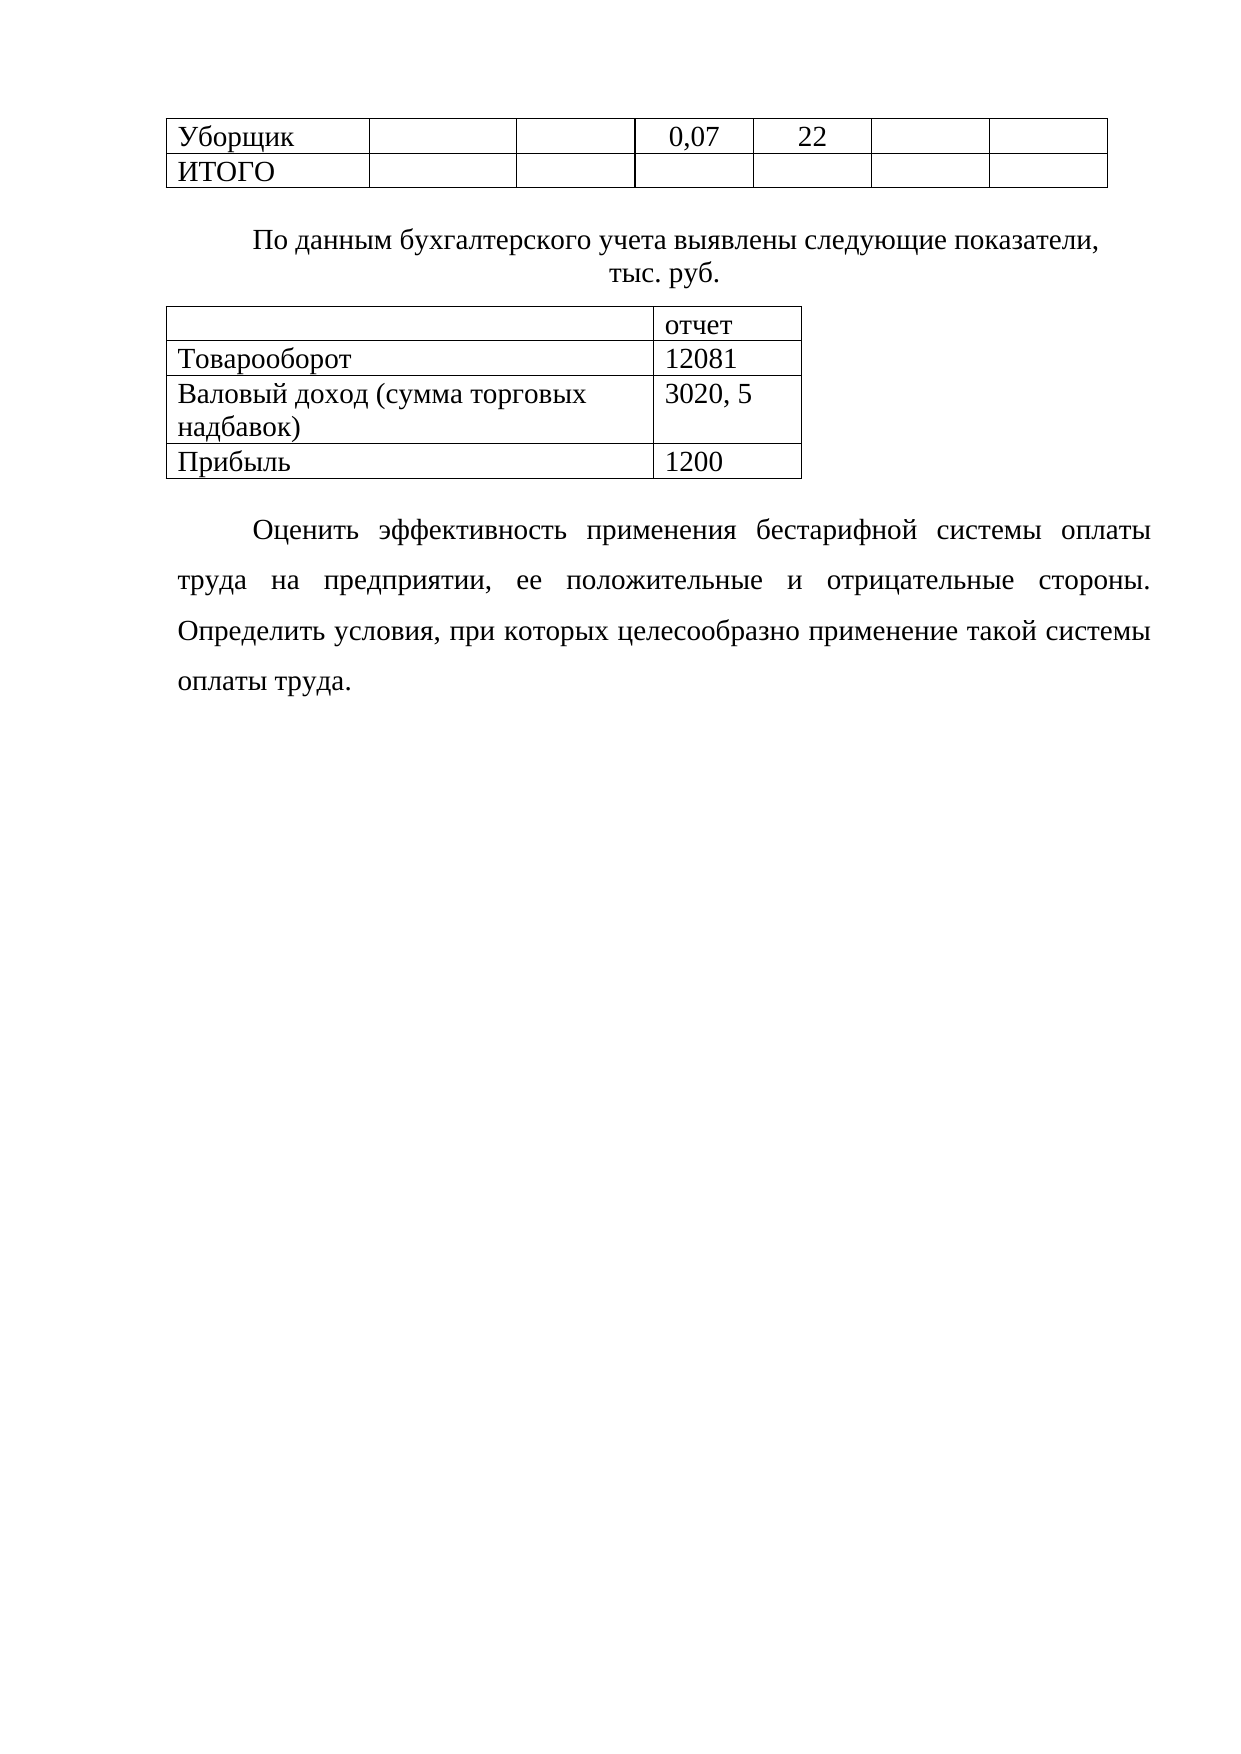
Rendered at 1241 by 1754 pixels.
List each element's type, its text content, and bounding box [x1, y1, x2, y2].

table_cell [636, 154, 753, 187]
table_cell [370, 119, 516, 153]
table_cell [990, 154, 1107, 187]
text Оценить эффективность применения бестарифной системы оплаты труда на предприятии, ее положительные и отрицательные стороны. Определить условия, при которых целесообразно применение такой системы оплаты труда. [177, 512, 1152, 697]
table_cell 3020, 5 [654, 376, 801, 443]
text тыс. руб. [177, 255, 1152, 289]
text По данным бухгалтерского учета выявлены следующие показатели, [177, 222, 1152, 255]
table_cell Товарооборот [167, 341, 653, 375]
table_cell ИТОГО [167, 154, 369, 187]
table_cell Прибыль [167, 444, 653, 478]
table_cell [872, 119, 989, 153]
table_cell [517, 154, 634, 187]
table_cell Уборщик [167, 119, 369, 153]
table_cell [517, 119, 634, 153]
table_cell Валовый доход (сумма торговых надбавок) [167, 376, 653, 443]
table_cell [370, 154, 516, 187]
table_cell [872, 154, 989, 187]
table_cell 22 [754, 119, 871, 153]
table_cell 12081 [654, 341, 801, 375]
table_cell 1200 [654, 444, 801, 478]
table_header [167, 307, 653, 340]
table_cell [990, 119, 1107, 153]
table_header отчет [654, 307, 801, 340]
table_cell [754, 154, 871, 187]
table_cell 0,07 [636, 119, 753, 153]
